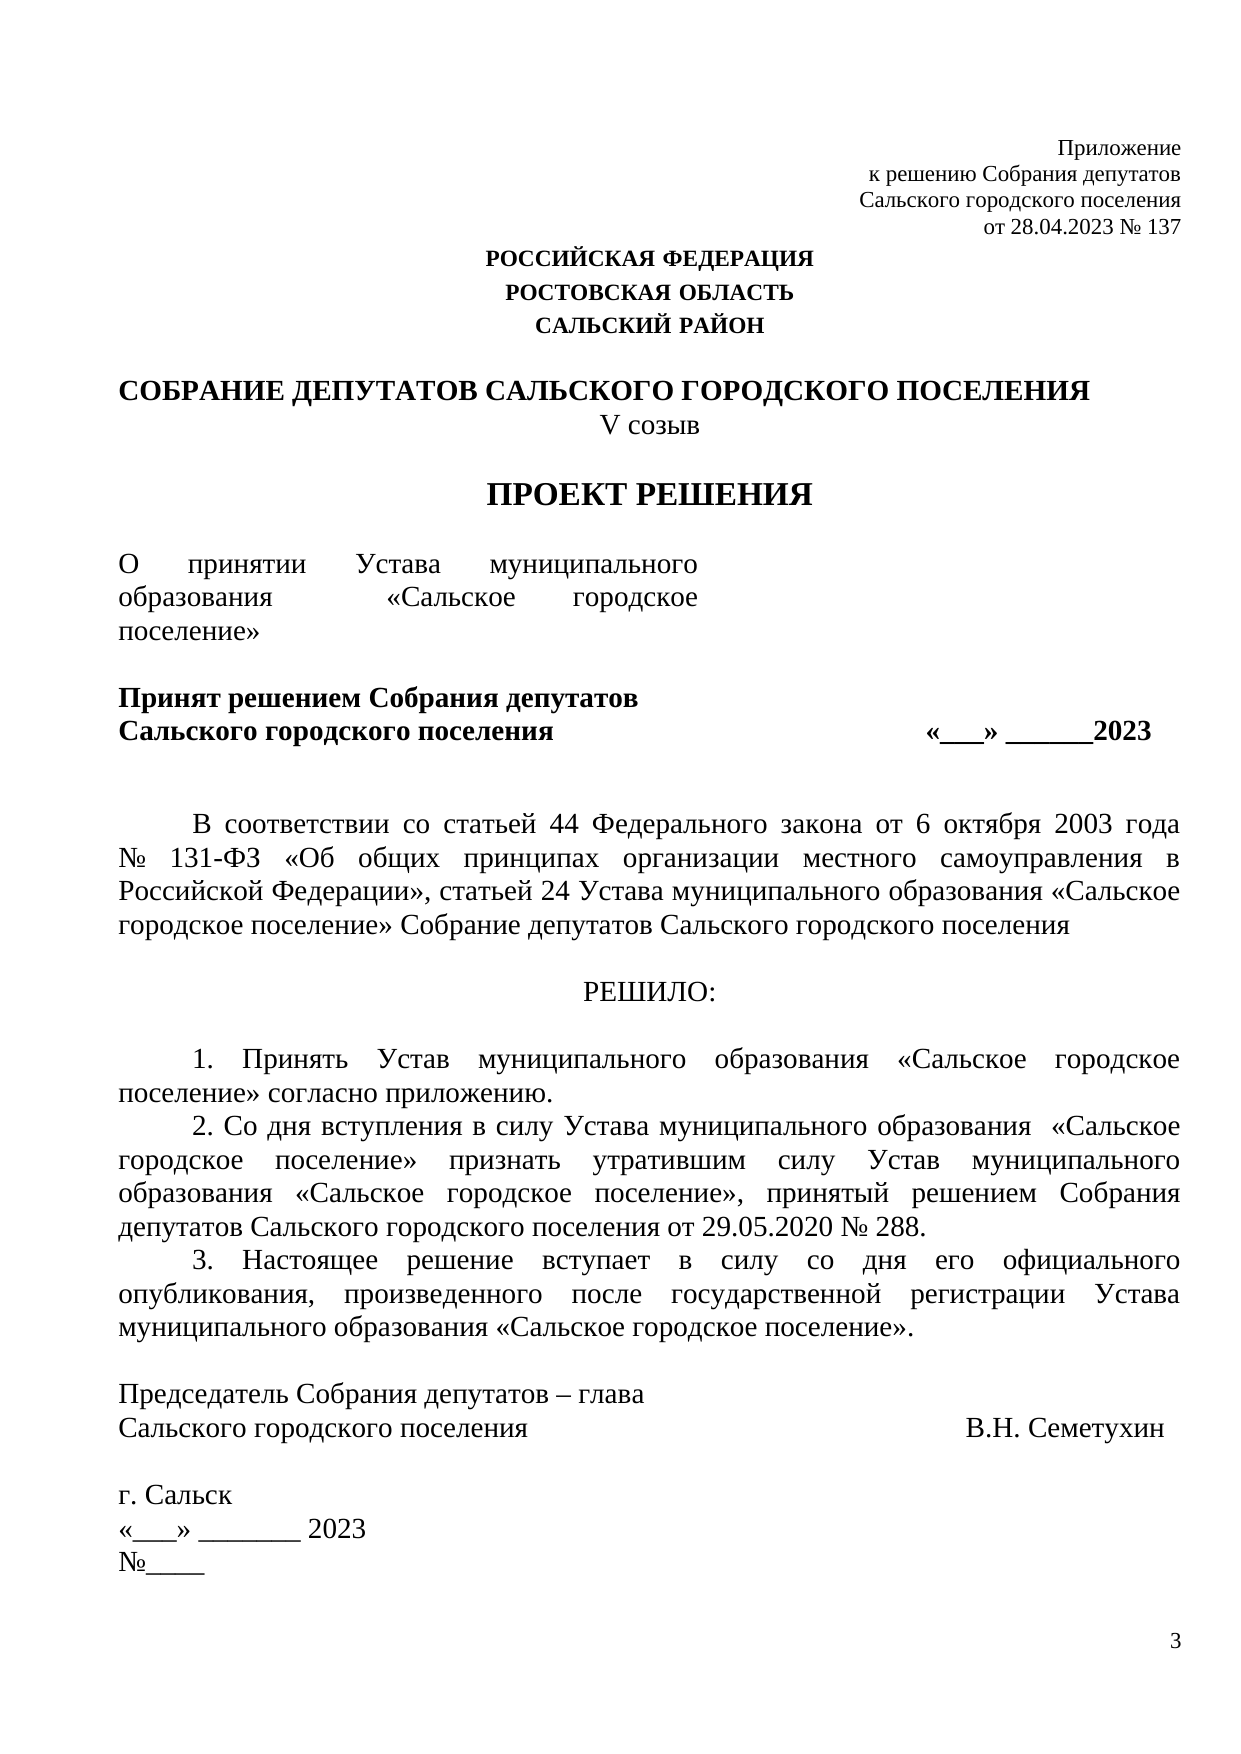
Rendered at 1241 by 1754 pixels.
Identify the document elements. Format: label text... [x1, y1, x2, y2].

text Сальского городского поселения В.Н. Семетухин [118, 1410, 1181, 1444]
text 3. Настоящее решение вступает в силу со дня его официального опубликования, произведенного после государственной регистрации Устава муниципального образования «Сальское городское поселение». [118, 1242, 1181, 1343]
text В соответствии со статьей 44 Федерального закона от 6 октября 2003 года № 131-ФЗ «Об общих принципах организации местного самоуправления в Российской Федерации», статьей 24 Устава муниципального образования «Сальское городское поселение» Собрание депутатов Сальского городского поселения [118, 806, 1181, 941]
text 1. Принять Устав муниципального образования «Сальское городское поселение» согласно приложению. [118, 1041, 1181, 1108]
text Сальского городского поселения [709, 186, 1181, 213]
table_header О принятии Устава муниципального образования «Сальское городское поселение» [107, 546, 709, 646]
text 2. Со дня вступления в силу Устава муниципального образования «Сальское городское поселение» признать утратившим силу Устав муниципального образования «Сальское городское поселение», принятый решением Собрания депутатов Сальского городского поселения от 29.05.2020 № 288. [118, 1108, 1181, 1242]
text сальский район [118, 306, 1181, 340]
text «___» _______ 2023 [118, 1511, 1181, 1544]
text к решению Собрания депутатов [709, 160, 1181, 186]
text Приложение [709, 134, 1181, 160]
text V созыв [118, 407, 1181, 440]
text от 28.04.2023 № 137 [709, 213, 1181, 239]
text российская федерация [118, 239, 1181, 273]
text РЕШИЛО: [118, 974, 1181, 1008]
text Председатель Собрания депутатов – глава [118, 1377, 1181, 1410]
text Сальского городского поселения «___» ______2023 [118, 713, 1181, 747]
text ПРОЕКТ РЕШЕНИЯ [118, 474, 1181, 512]
text ростовская область [118, 273, 1181, 306]
text №____ [118, 1544, 1181, 1578]
text Принят решением Собрания депутатов [118, 680, 1181, 713]
text СОБРАНИЕ ДЕПУТАТОВ САЛЬСКОГО ГОРОДСКОГО ПОСЕЛЕНИЯ [118, 373, 1181, 407]
text г. Сальск [118, 1477, 1181, 1511]
